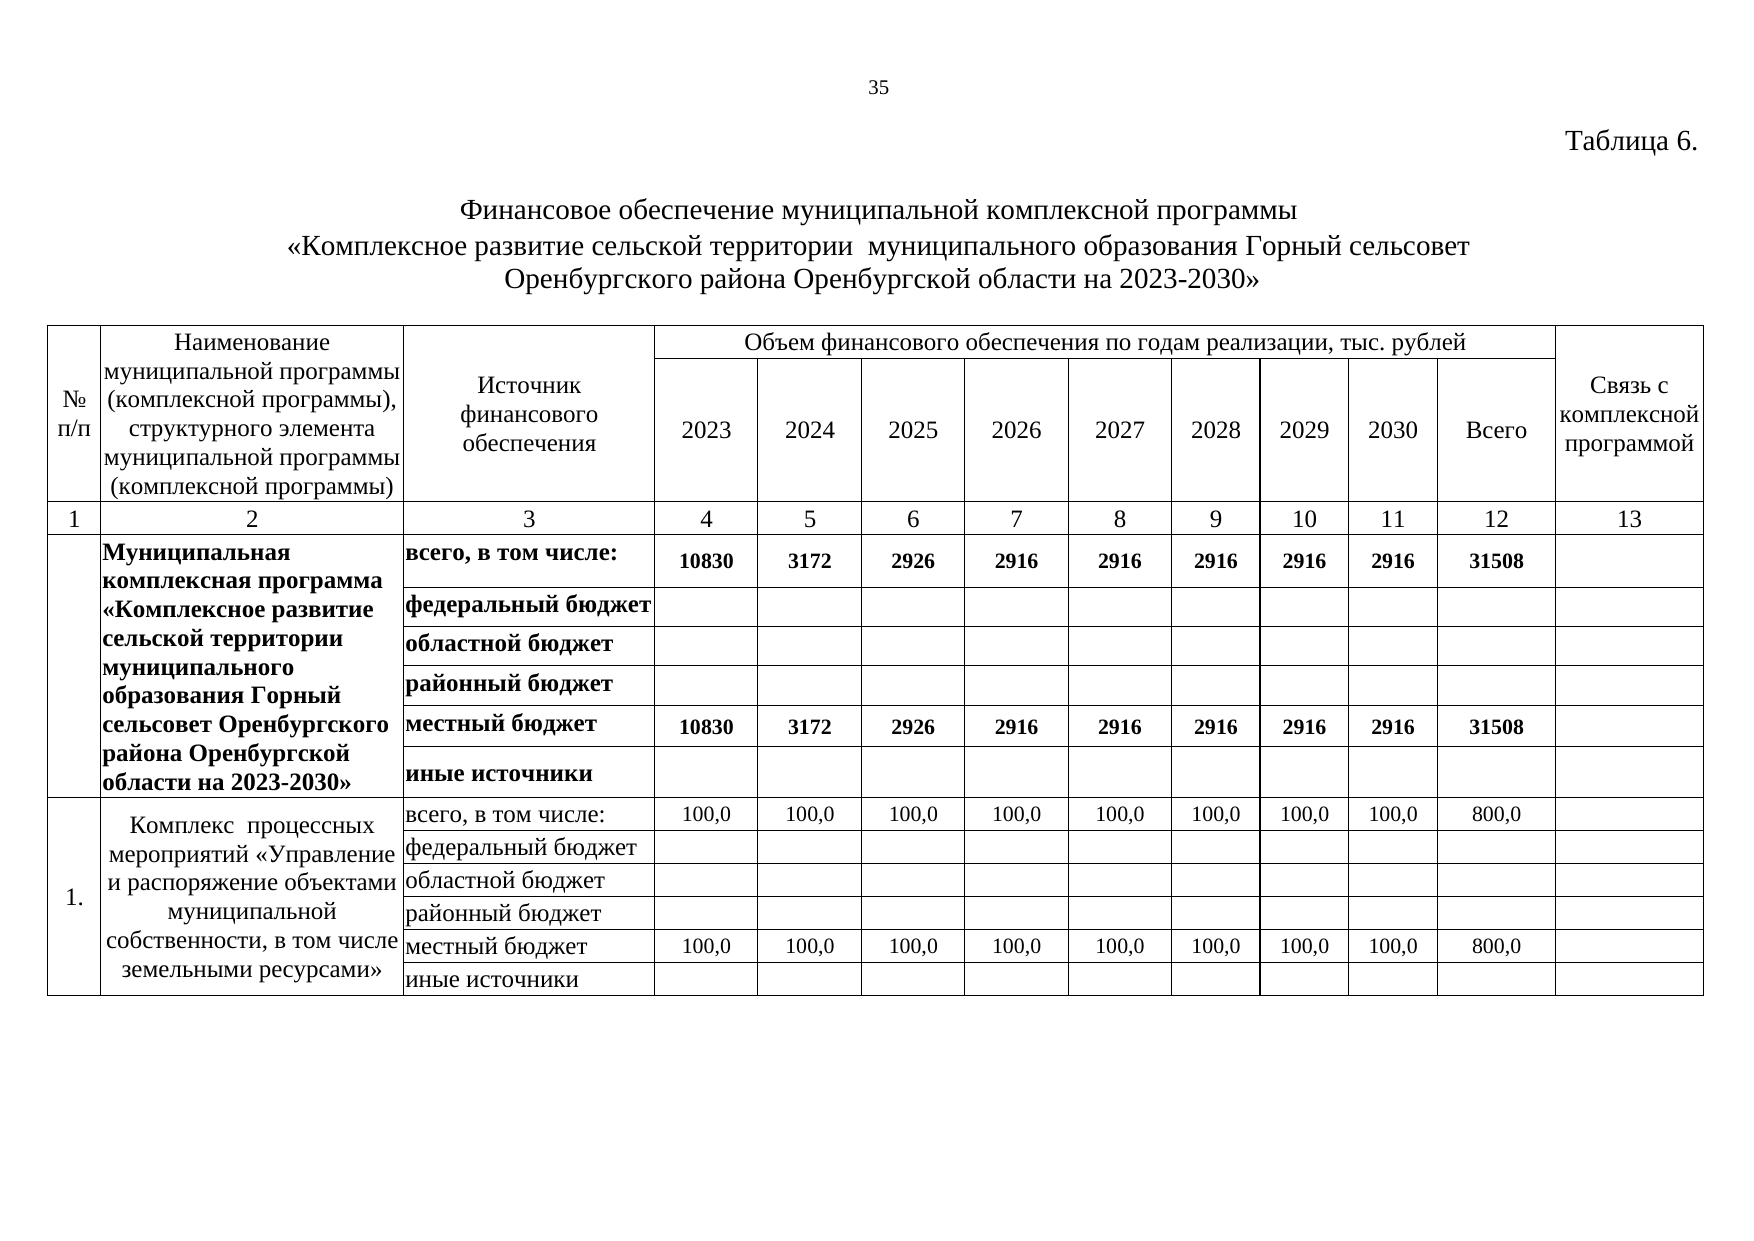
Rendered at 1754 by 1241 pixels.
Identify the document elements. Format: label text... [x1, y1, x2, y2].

table_cell 13 [1556, 502, 1703, 534]
table_cell [1261, 588, 1348, 626]
table_cell [1556, 864, 1703, 896]
table_cell областной бюджет [404, 627, 654, 665]
table_cell [758, 747, 861, 797]
table_cell [655, 627, 757, 665]
table_cell [1349, 747, 1437, 797]
table_cell [862, 666, 964, 705]
table_cell 2926 [862, 706, 964, 746]
table_cell районный бюджет [404, 897, 654, 929]
table_cell 100,0 [1349, 798, 1437, 830]
table_cell [758, 831, 861, 863]
table_cell [1261, 864, 1348, 896]
table_cell Муниципальная комплексная программа «Комплексное развитие сельской территории муниципального образования Горный сельсовет Оренбургского района Оренбургской области на 2023-2030» [101, 535, 403, 797]
table_cell 11 [1349, 502, 1437, 534]
table_cell [862, 747, 964, 797]
table_cell [1349, 627, 1437, 665]
table_cell [1172, 963, 1259, 994]
table_cell 2024 [758, 359, 861, 501]
table_cell 3 [404, 502, 654, 534]
table_cell [655, 864, 757, 896]
table_cell 2 [101, 502, 403, 534]
table_cell 2916 [1069, 706, 1171, 746]
table_cell [1438, 666, 1555, 705]
table_cell 10 [1261, 502, 1348, 534]
table_cell [965, 627, 1068, 665]
table_cell 2026 [965, 359, 1068, 501]
table_cell [1069, 666, 1171, 705]
table_cell [758, 627, 861, 665]
table_header № п/п [48, 326, 100, 501]
table_cell [1261, 627, 1348, 665]
table_cell [965, 897, 1068, 929]
table_cell 9 [1172, 502, 1259, 534]
table_cell 100,0 [862, 798, 964, 830]
table_cell 100,0 [862, 930, 964, 962]
table_cell всего, в том числе: [404, 798, 654, 830]
table_cell [1261, 897, 1348, 929]
table_cell [1556, 588, 1703, 626]
table_cell [862, 588, 964, 626]
table_header Объем финансового обеспечения по годам реализации, тыс. рублей [655, 326, 1555, 357]
table_cell [1438, 747, 1555, 797]
table_cell [1069, 588, 1171, 626]
table_cell 2916 [1172, 535, 1259, 587]
table_cell [1556, 535, 1703, 587]
table_cell 100,0 [758, 798, 861, 830]
table_cell [862, 831, 964, 863]
table_cell [1556, 963, 1703, 994]
table_cell [862, 963, 964, 994]
table_cell 100,0 [1261, 930, 1348, 962]
table_cell [655, 897, 757, 929]
table_cell 100,0 [1349, 930, 1437, 962]
table_cell [1069, 627, 1171, 665]
table_cell [655, 747, 757, 797]
table_cell [1349, 963, 1437, 994]
table_cell 7 [965, 502, 1068, 534]
table_cell 800,0 [1438, 930, 1555, 962]
table_cell [655, 963, 757, 994]
table_cell [48, 535, 100, 797]
table_cell [1556, 747, 1703, 797]
table_header Источник финансового обеспечения [404, 326, 654, 501]
table_cell [1349, 897, 1437, 929]
table_cell [1556, 627, 1703, 665]
table_cell [758, 897, 861, 929]
table_cell [1069, 747, 1171, 797]
table_cell [862, 627, 964, 665]
table_cell 31508 [1438, 706, 1555, 746]
table_cell 10830 [655, 535, 757, 587]
table_cell [1349, 666, 1437, 705]
table_cell 2916 [965, 706, 1068, 746]
table_cell [655, 666, 757, 705]
table_cell 800,0 [1438, 798, 1555, 830]
table_cell [1261, 831, 1348, 863]
table_cell 100,0 [965, 798, 1068, 830]
table_cell 2028 [1172, 359, 1259, 501]
table_cell 3172 [758, 706, 861, 746]
table_cell [1069, 897, 1171, 929]
table_cell 100,0 [655, 798, 757, 830]
table_cell [862, 864, 964, 896]
table_cell 5 [758, 502, 861, 534]
table_cell областной бюджет [404, 864, 654, 896]
table_cell 8 [1069, 502, 1171, 534]
table_cell 2916 [965, 535, 1068, 587]
table_cell [1556, 897, 1703, 929]
table_cell [1261, 666, 1348, 705]
table_cell [1349, 588, 1437, 626]
table_cell [1172, 831, 1259, 863]
table_cell [1349, 831, 1437, 863]
table_cell [1438, 627, 1555, 665]
table_cell [965, 831, 1068, 863]
table_cell иные источники [404, 963, 654, 994]
table_cell [1069, 831, 1171, 863]
table_cell [965, 864, 1068, 896]
table_cell [758, 963, 861, 994]
table_cell 100,0 [1261, 798, 1348, 830]
table_cell [1261, 747, 1348, 797]
table_cell 2029 [1261, 359, 1348, 501]
table_cell 2916 [1349, 535, 1437, 587]
table_cell 10830 [655, 706, 757, 746]
table_cell 2023 [655, 359, 757, 501]
table_cell [862, 897, 964, 929]
table_cell [1172, 588, 1259, 626]
text Финансовое обеспечение муниципальной комплексной программы [59, 192, 1698, 226]
table_cell [758, 666, 861, 705]
table_cell 3172 [758, 535, 861, 587]
table_cell 100,0 [1172, 930, 1259, 962]
table_cell [1349, 864, 1437, 896]
table_header Наименование муниципальной программы (комплексной программы), структурного элемента муниципальной программы (комплексной программы) [101, 326, 403, 501]
table_cell иные источники [404, 747, 654, 797]
table_cell [1556, 831, 1703, 863]
table_header Связь с комплексной программой [1556, 326, 1703, 501]
table_cell 2916 [1069, 535, 1171, 587]
table_cell [1172, 666, 1259, 705]
table_cell 2916 [1261, 535, 1348, 587]
text Оренбургского района Оренбургской области на 2023-2030» [59, 261, 1698, 295]
table_cell 2916 [1261, 706, 1348, 746]
table_cell 100,0 [965, 930, 1068, 962]
table_cell 100,0 [1069, 930, 1171, 962]
table_cell 100,0 [1069, 798, 1171, 830]
table_cell [965, 963, 1068, 994]
table_cell [1438, 897, 1555, 929]
table_cell 100,0 [758, 930, 861, 962]
table_cell [1261, 963, 1348, 994]
table_cell [1172, 627, 1259, 665]
table_cell [758, 588, 861, 626]
table_cell [1438, 864, 1555, 896]
table_cell 2926 [862, 535, 964, 587]
table_cell 2030 [1349, 359, 1437, 501]
table_cell 1 [48, 502, 100, 534]
table_cell [758, 864, 861, 896]
table_cell [1069, 864, 1171, 896]
table_cell [1069, 963, 1171, 994]
table_cell [1172, 864, 1259, 896]
table_cell [965, 666, 1068, 705]
table_cell [1556, 666, 1703, 705]
text «Комплексное развитие сельской территории муниципального образования Горный сельсовет [59, 228, 1698, 261]
table_cell районный бюджет [404, 666, 654, 705]
table_cell [1172, 747, 1259, 797]
table_cell [965, 588, 1068, 626]
table_cell [965, 747, 1068, 797]
table_cell [1438, 588, 1555, 626]
table_cell 2025 [862, 359, 964, 501]
table_cell 31508 [1438, 535, 1555, 587]
table_cell федеральный бюджет [404, 588, 654, 626]
table_cell 100,0 [655, 930, 757, 962]
table_cell [1438, 963, 1555, 994]
table_cell 100,0 [1172, 798, 1259, 830]
table_cell [655, 588, 757, 626]
table_cell [1556, 706, 1703, 746]
table_cell местный бюджет [404, 930, 654, 962]
table_cell 2027 [1069, 359, 1171, 501]
table_cell федеральный бюджет [404, 831, 654, 863]
table_cell [655, 831, 757, 863]
table_cell [1172, 897, 1259, 929]
table_cell 12 [1438, 502, 1555, 534]
table_cell 2916 [1172, 706, 1259, 746]
table_cell [1556, 798, 1703, 830]
table_cell 4 [655, 502, 757, 534]
table_cell местный бюджет [404, 706, 654, 746]
table_cell 1. [48, 798, 100, 994]
table_cell всего, в том числе: [404, 535, 654, 587]
text Таблица 6. [59, 123, 1698, 157]
table_cell Всего [1438, 359, 1555, 501]
table_cell 2916 [1349, 706, 1437, 746]
table_cell 6 [862, 502, 964, 534]
table_cell [1438, 831, 1555, 863]
table_cell [1556, 930, 1703, 962]
table_cell Комплекс процессных мероприятий «Управление и распоряжение объектами муниципальной собственности, в том числе земельными ресурсами» [101, 798, 403, 994]
